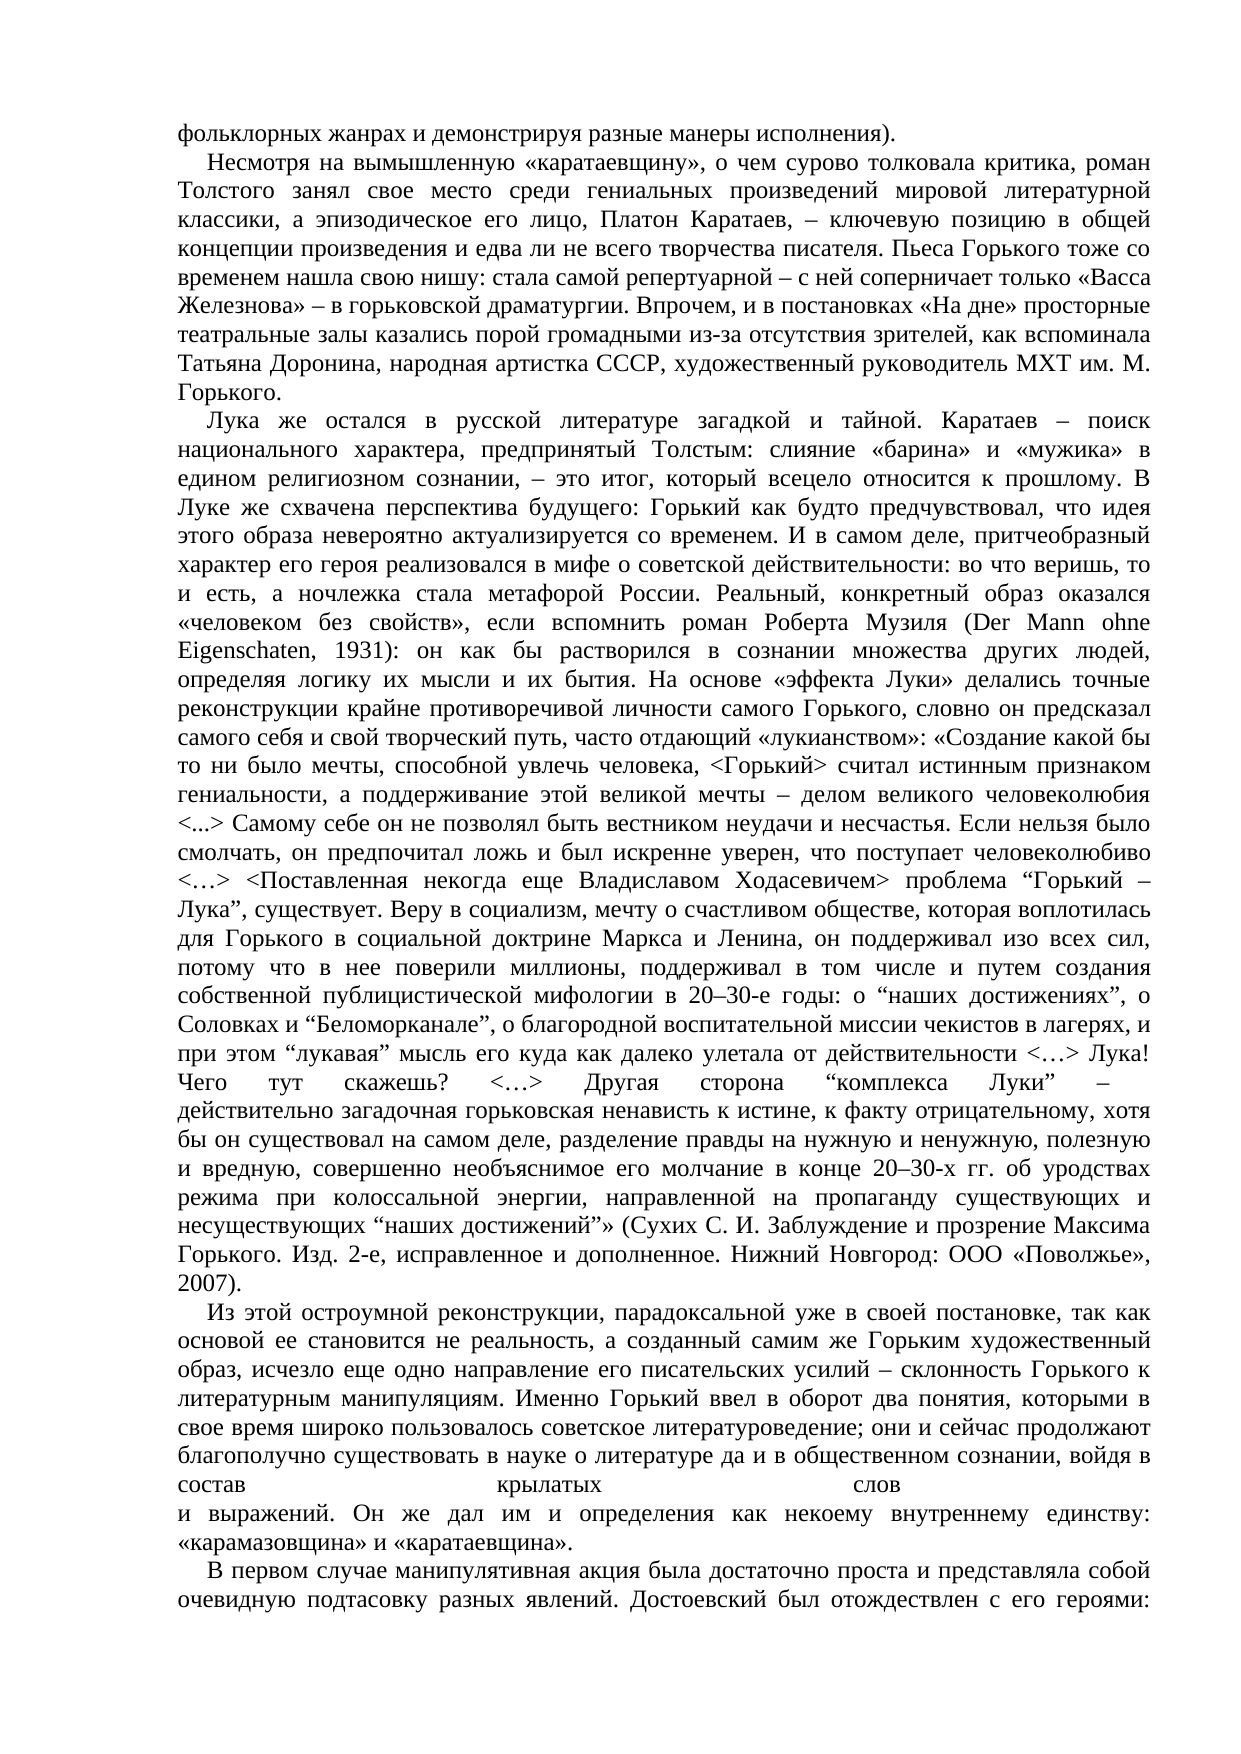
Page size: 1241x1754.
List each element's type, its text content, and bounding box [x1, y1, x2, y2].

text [177, 118, 1152, 147]
text Лука же остался в русской литературе загадкой и тайной. Каратаев – поиск национального характера, предпринятый Толстым: слияние «барина» и «мужика» в едином религиозном сознании, – это итог, который всецело относится к прошлому. В Луке же схвачена перспектива будущего: Горький как будто предчувствовал, что идея этого образа невероятно актуализируется со временем. И в самом деле, притчеобразный характер его героя реализовался в мифе о советской действительности: во что веришь, то и есть, а ночлежка стала метафорой России. Реальный, конкретный образ оказался «человеком без свойств», если вспомнить роман Роберта Музиля (Der Mann ohne Eigenschaten, 1931): он как бы растворился в сознании множества других людей, определяя логику их мысли и их бытия. На основе «эффекта Луки» делались точные реконструкции крайне противоречивой личности самого Горького, словно он предсказал самого себя и свой творческий путь, часто отдающий «лукианством»: «Создание какой бы то ни было мечты, способной увлечь человека, <Горький> считал истинным признаком гениальности, а поддерживание этой великой мечты – делом великого человеколюбия <...> Самому себе он не позволял быть вестником неудачи и несчастья. Если нельзя было смолчать, он предпочитал ложь и был искренне уверен, что поступает человеколюбиво <…> <Поставленная некогда еще Владиславом Ходасевичем> проблема “Горький – Лука”, существует. Веру в социализм, мечту о счастливом обществе, которая воплотилась для Горького в социальной доктрине Маркса и Ленина, он поддерживал изо всех сил, потому что в нее поверили миллионы, поддерживал в том числе и путем создания собственной публицистической мифологии в 20–30-е годы: о “наших достижениях”, о Соловках и “Беломорканале”, о благородной воспитательной миссии чекистов в лагерях, и при этом “лукавая” мысль его куда как далеко улетала от действительности <…> Лука! Чего тут скажешь? <…> Другая сторона “комплекса Луки” – действительно загадочная горьковская ненависть к истине, к факту отрицательному, хотя бы он существовал на самом деле, разделение правды на нужную и ненужную, полезную и вредную, совершенно необъяснимое его молчание в конце 20–30-х гг. об уродствах режима при колоссальной энергии, направленной на пропаганду существующих и несуществующих “наших достижений”» (Сухих С. И. Заблуждение и прозрение Максима Горького. Изд. 2-е, исправленное и дополненное. Нижний Новгород: ООО «Поволжье», 2007). [177, 406, 1152, 1297]
text Из этой остроумной реконструкции, парадоксальной уже в своей постановке, так как основой ее становится не реальность, а созданный самим же Горьким художественный образ, исчезло еще одно направление его писательских усилий – склонность Горького к литературным манипуляциям. Именно Горький ввел в оборот два понятия, которыми в свое время широко пользовалось советское литературоведение; они и сейчас продолжают благополучно существовать в науке о литературе да и в общественном сознании, войдя в состав крылатых слов и выражений. Он же дал им и определения как некоему внутреннему единству: «карамазовщина» и «каратаевщина». [177, 1297, 1152, 1556]
text Несмотря на вымышленную «каратаевщину», о чем сурово толковала критика, роман Толстого занял свое место среди гениальных произведений мировой литературной классики, а эпизодическое его лицо, Платон Каратаев, – ключевую позицию в общей концепции произведения и едва ли не всего творчества писателя. Пьеса Горького тоже со временем нашла свою нишу: стала самой репертуарной – с ней соперничает только «Васса Железнова» – в горьковской драматургии. Впрочем, и в постановках «На дне» просторные театральные залы казались порой громадными из-за отсутствия зрителей, как вспоминала Татьяна Доронина, народная артистка СССР, художественный руководитель МХТ им. М. Горького. [177, 147, 1152, 406]
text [177, 1556, 1152, 1613]
